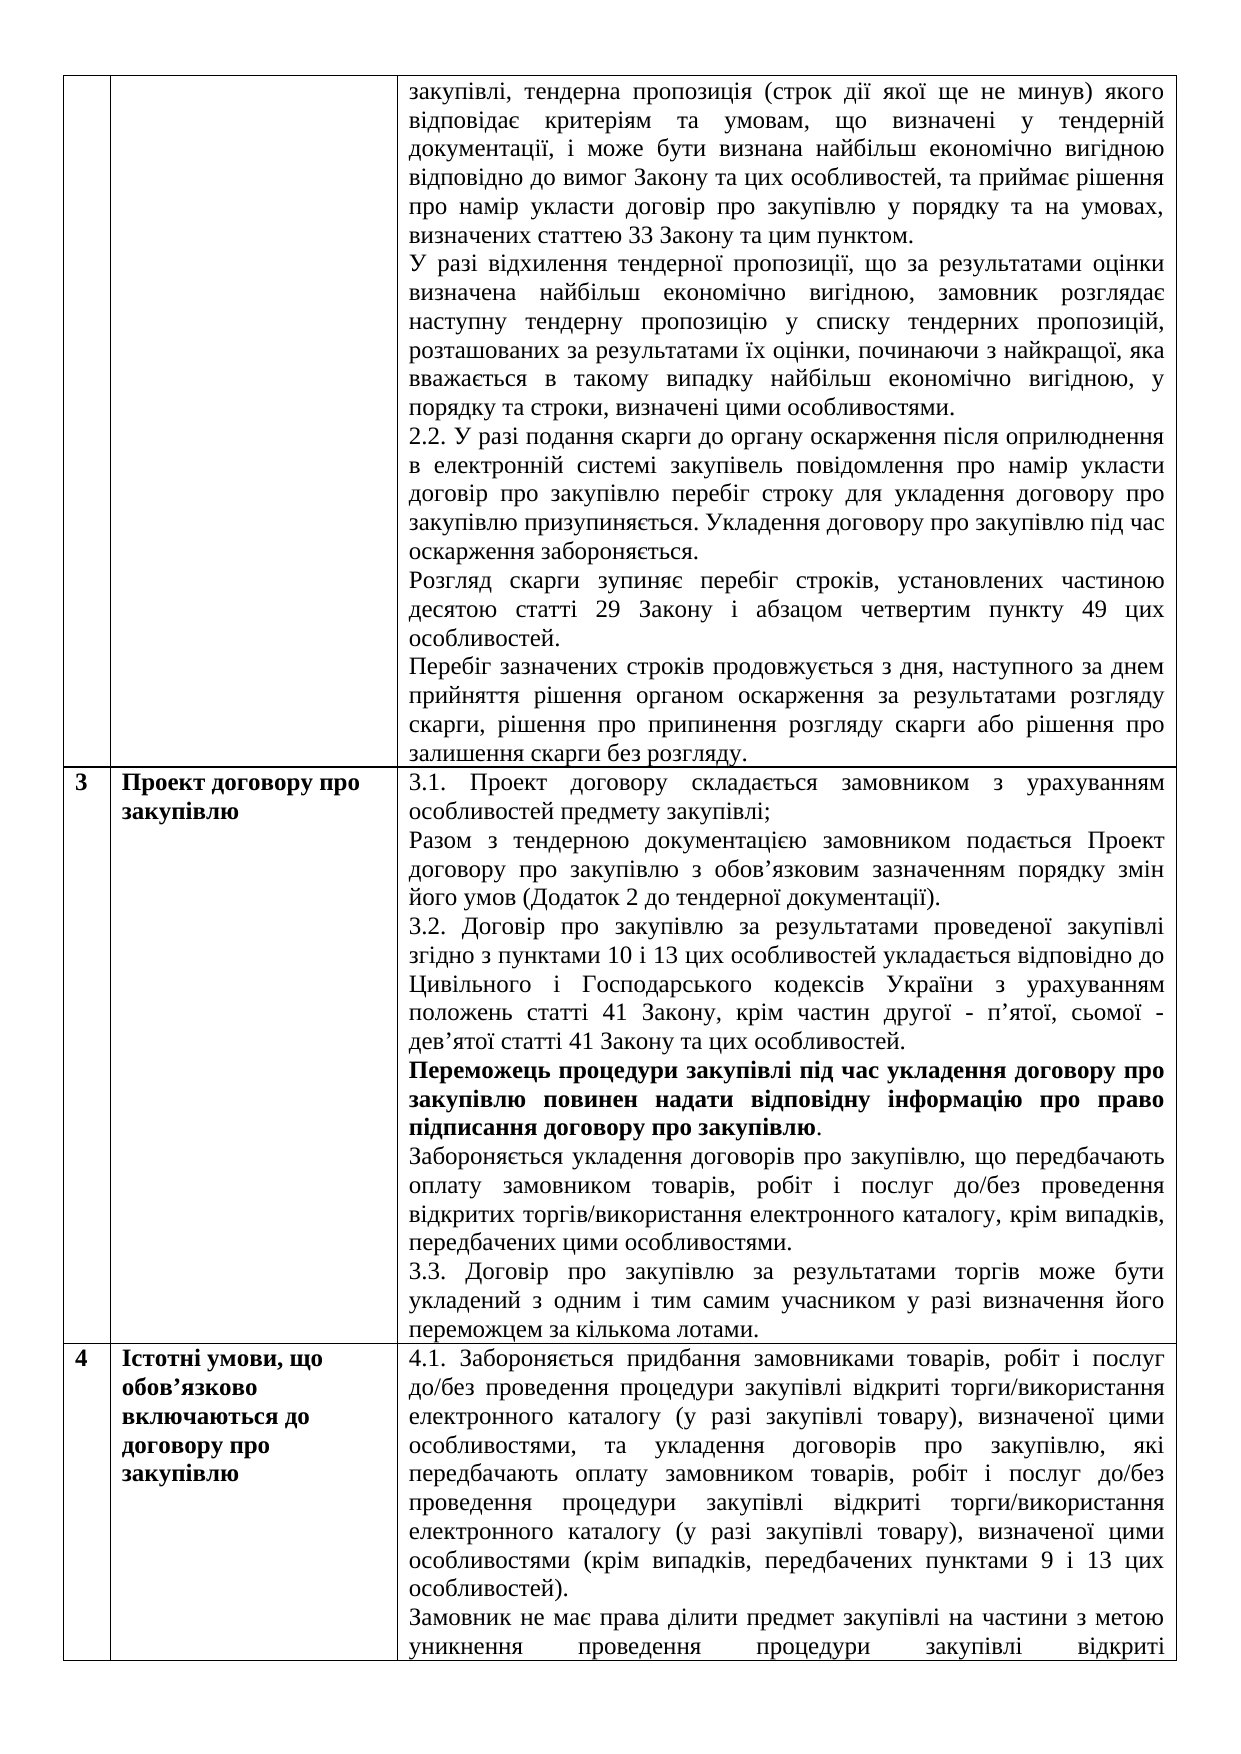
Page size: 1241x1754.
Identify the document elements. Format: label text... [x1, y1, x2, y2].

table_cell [398, 76, 1176, 766]
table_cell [111, 76, 397, 766]
table_cell 3.1. Проект договору складається замовником з урахуванням особливостей предмету закупівлі; Разом з тендерною документацією замовником подається Проект договору про закупівлю з обов’язковим зазначенням порядку змін його умов (Додаток 2 до тендерної документації). 3.2. Договір про закупівлю за результатами проведеної закупівлі згідно з пунктами 10 і 13 цих особливостей укладається відповідно до Цивільного і Господарського кодексів України з урахуванням положень статті 41 Закону, крім частин другої - п’ятої, сьомої - дев’ятої статті 41 Закону та цих особливостей. Переможець процедури закупівлі під час укладення договору про закупівлю повинен надати відповідну інформацію про право підписання договору про закупівлю. Забороняється укладення договорів про закупівлю, що передбачають оплату замовником товарів, робіт і послуг до/без проведення відкритих торгів/використання електронного каталогу, крім випадків, передбачених цими особливостями. 3.3. Договір про закупівлю за результатами торгів може бути укладений з одним і тим самим учасником у разі визначення його переможцем за кількома лотами. [398, 768, 1176, 1342]
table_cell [398, 1344, 1176, 1660]
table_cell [111, 1344, 397, 1660]
table_cell 4 [64, 1344, 110, 1660]
table_cell Проект договору про закупівлю [111, 768, 397, 1342]
table_cell 2 [64, 76, 110, 766]
table_cell 3 [64, 768, 110, 1342]
